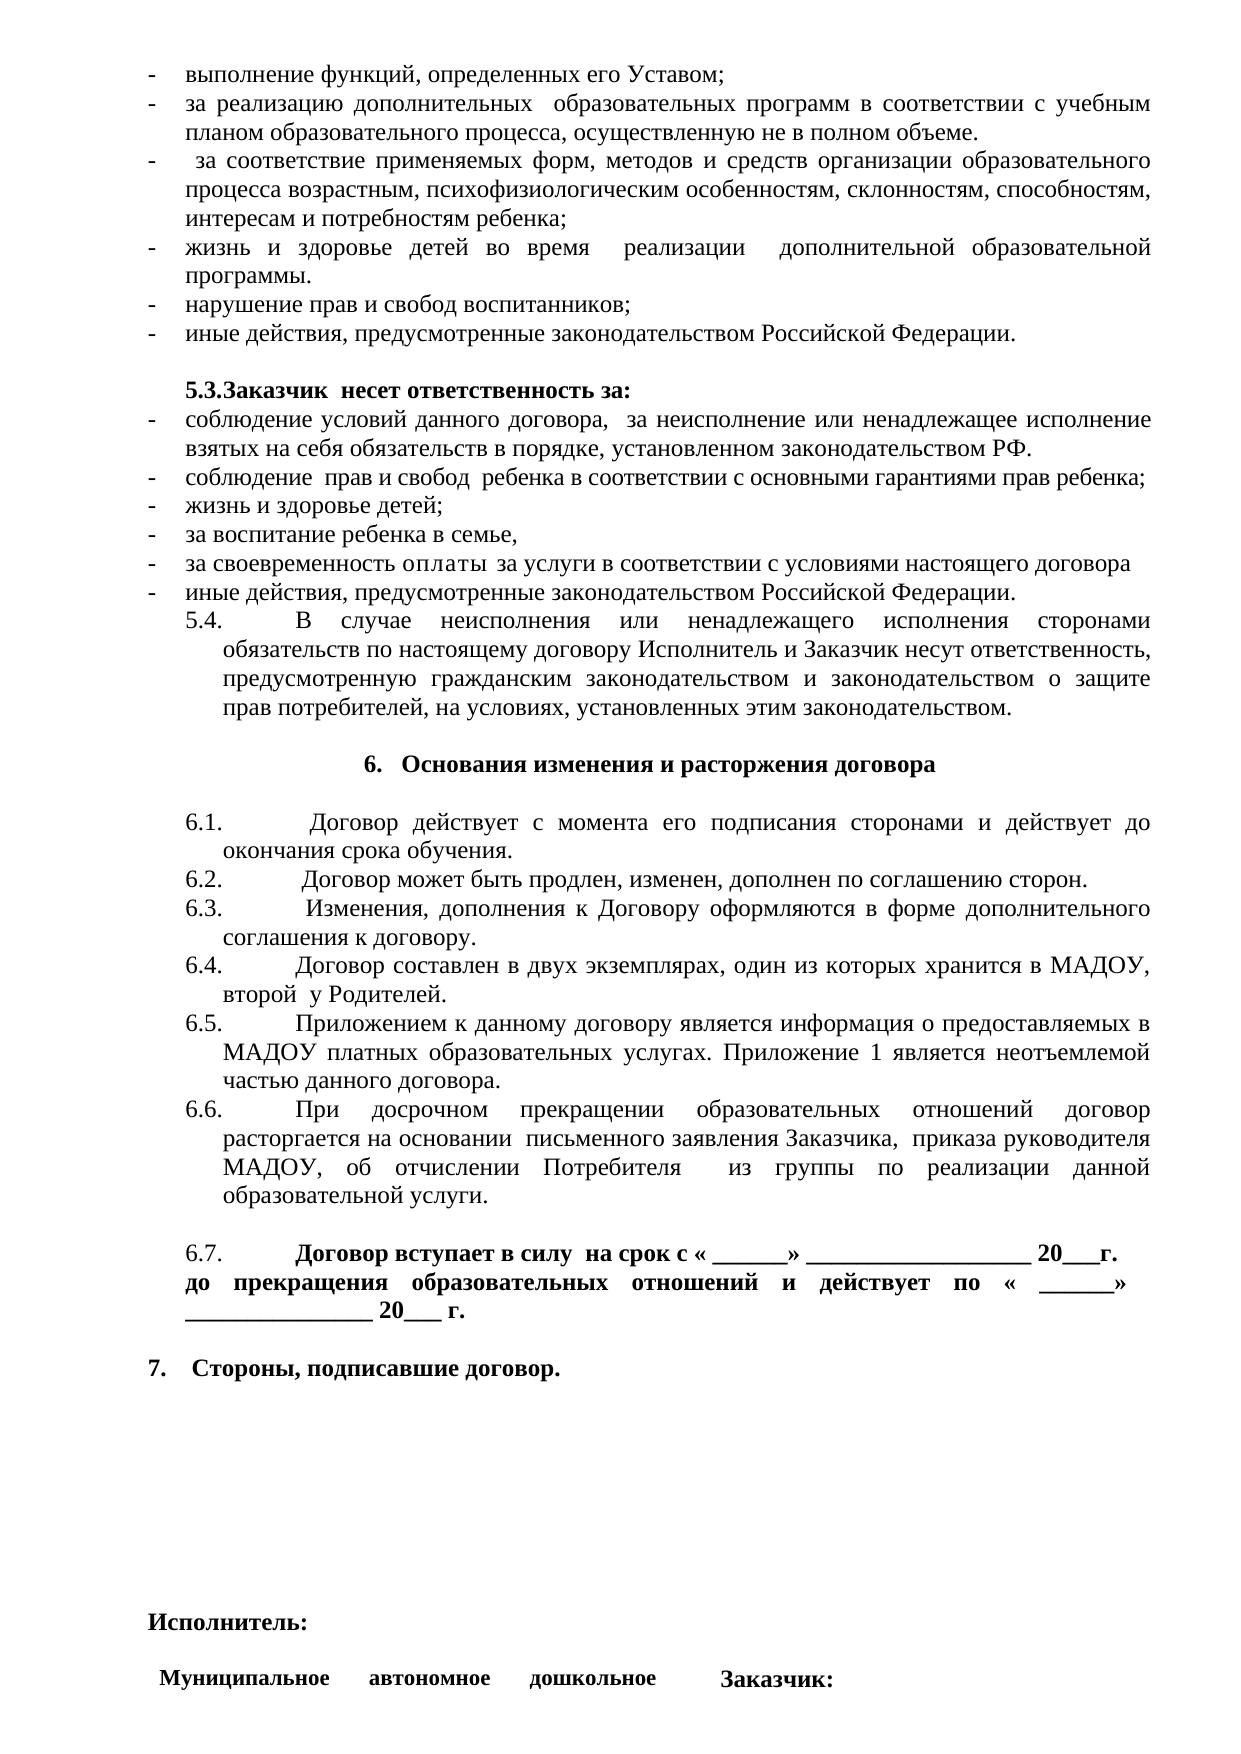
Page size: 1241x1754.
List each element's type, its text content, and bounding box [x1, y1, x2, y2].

list за воспитание ребенка в семье, [148, 519, 1152, 548]
list за соответствие применяемых форм, методов и средств организации образовательного процесса возрастным, психофизиологическим особенностям, склонностям, способностям, интересам и потребностям ребенка; [148, 145, 1152, 232]
list за своевременность оплаты за услуги в соответствии с условиями настоящего договора [148, 548, 1152, 577]
list Заказчик несет ответственность за: [185, 375, 1152, 404]
list Изменения, дополнения к Договору оформляются в форме дополнительного соглашения к договору. [185, 893, 1152, 950]
list Договор вступает в силу на срок с « ______» __________________ 20___г. [185, 1238, 1128, 1267]
list Основания изменения и расторжения договора [148, 749, 1152, 778]
list Приложением к данному договору является информация о предоставляемых в МАДОУ платных образовательных услугах. Приложение 1 является неотъемлемой частью данного договора. [185, 1008, 1152, 1094]
list жизнь и здоровье детей; [148, 490, 1152, 519]
list Стороны, подписавшие договор. [148, 1353, 1122, 1382]
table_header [148, 1665, 709, 1695]
list жизнь и здоровье детей во время реализации дополнительной образовательной программы. [148, 232, 1152, 289]
list иные действия, предусмотренные законодательством Российской Федерации. [148, 577, 1152, 605]
list соблюдение условий данного договора, за неисполнение или ненадлежащее исполнение взятых на себя обязательств в порядке, установленном законодательством РФ. [148, 404, 1152, 462]
list за реализацию дополнительных образовательных программ в соответствии с учебным планом образовательного процесса, осуществленную не в полном объеме. [148, 88, 1152, 145]
text до прекращения образовательных отношений и действует по « ______» _______________ 20___ г. [185, 1267, 1128, 1324]
list иные действия, предусмотренные законодательством Российской Федерации. [148, 318, 1152, 347]
list В случае неисполнения или ненадлежащего исполнения сторонами обязательств по настоящему договору Исполнитель и Заказчик несут ответственность, предусмотренную гражданским законодательством и законодательством о защите прав потребителей, на условиях, установленных этим законодательством. [185, 605, 1152, 720]
list Договор может быть продлен, изменен, дополнен по соглашению сторон. [185, 864, 1152, 893]
list Договор действует с момента его подписания сторонами и действует до окончания срока обучения. [185, 807, 1152, 864]
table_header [709, 1665, 1226, 1695]
list соблюдение прав и свобод ребенка в соответствии с основными гарантиями прав ребенка; [148, 462, 1152, 490]
text Исполнитель: [148, 1607, 1110, 1636]
list При досрочном прекращении образовательных отношений договор расторгается на основании письменного заявления Заказчика, приказа руководителя МАДОУ, об отчислении Потребителя из группы по реализации данной образовательной услуги. [185, 1094, 1152, 1209]
list выполнение функций, определенных его Уставом; [148, 59, 1152, 88]
list нарушение прав и свобод воспитанников; [148, 289, 1152, 318]
list Договор составлен в двух экземплярах, один из которых хранится в МАДОУ, второй у Родителей. [185, 950, 1152, 1008]
